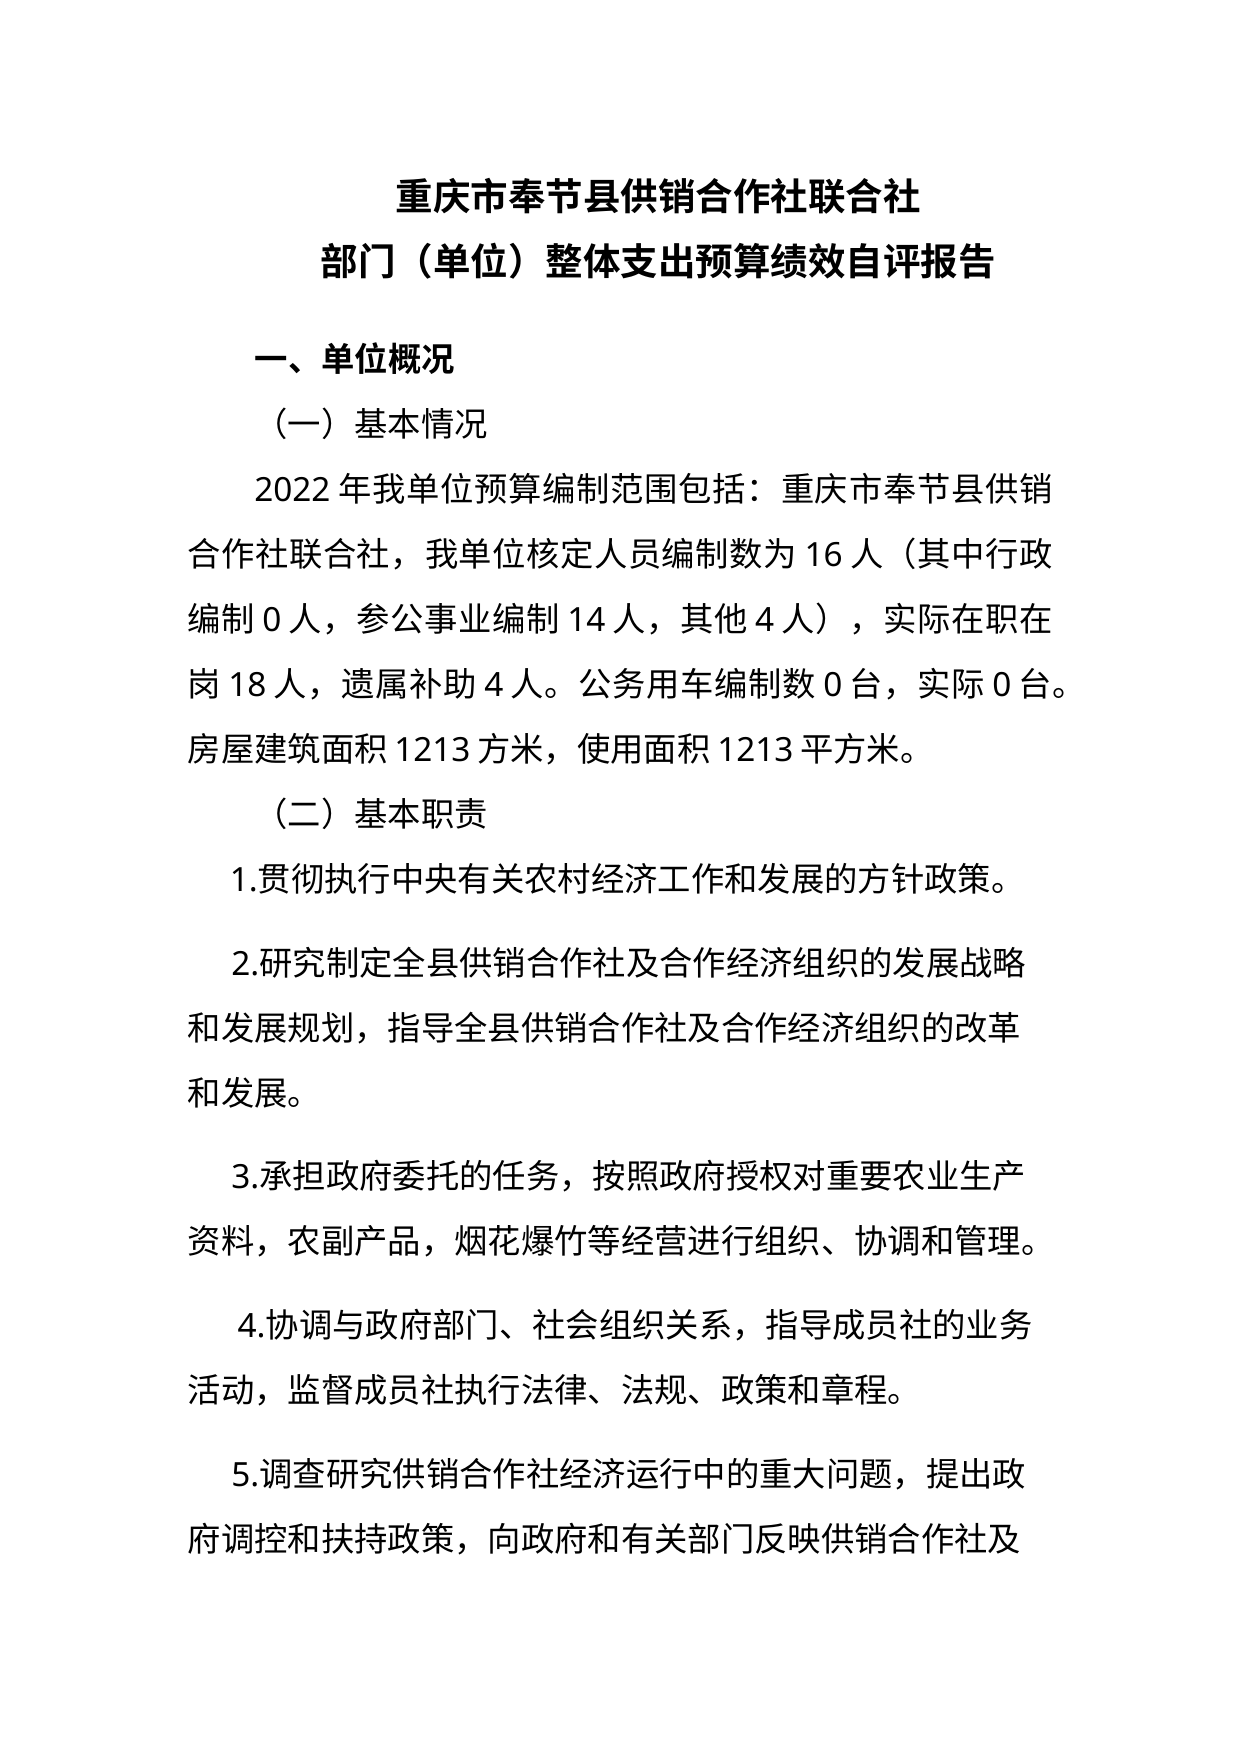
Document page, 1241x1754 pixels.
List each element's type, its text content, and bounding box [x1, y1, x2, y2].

list 基本职责 [187, 779, 1053, 844]
text 4.协调与政府部门、社会组织关系，指导成员社的业务活动，监督成员社执行法律、法规、政策和章程。 [187, 1291, 1053, 1421]
text 1.贯彻执行中央有关农村经济工作和发展的方针政策。 [187, 844, 1053, 909]
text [187, 1439, 1053, 1569]
text 2022年我单位预算编制范围包括：重庆市奉节县供销合作社联合社，我单位核定人员编制数为16人（其中行政编制0人，参公事业编制14人，其他4人），实际在职在岗18人，遗属补助4人。公务用车编制数0台，实际0台。房屋建筑面积1213方米，使用面积1213平方米。 [187, 454, 1053, 779]
text 一、单位概况 [187, 324, 1053, 389]
text 重庆市奉节县供销合作社联合社 [187, 162, 1053, 227]
text 3.承担政府委托的任务，按照政府授权对重要农业生产资料，农副产品，烟花爆竹等经营进行组织、协调和管理。 [187, 1142, 1053, 1272]
text 2.研究制定全县供销合作社及合作经济组织的发展战略和发展规划，指导全县供销合作社及合作经济组织的改革和发展。 [187, 928, 1053, 1123]
text 部门（单位）整体支出预算绩效自评报告 [187, 227, 1053, 292]
text （一）基本情况 [187, 389, 1053, 454]
